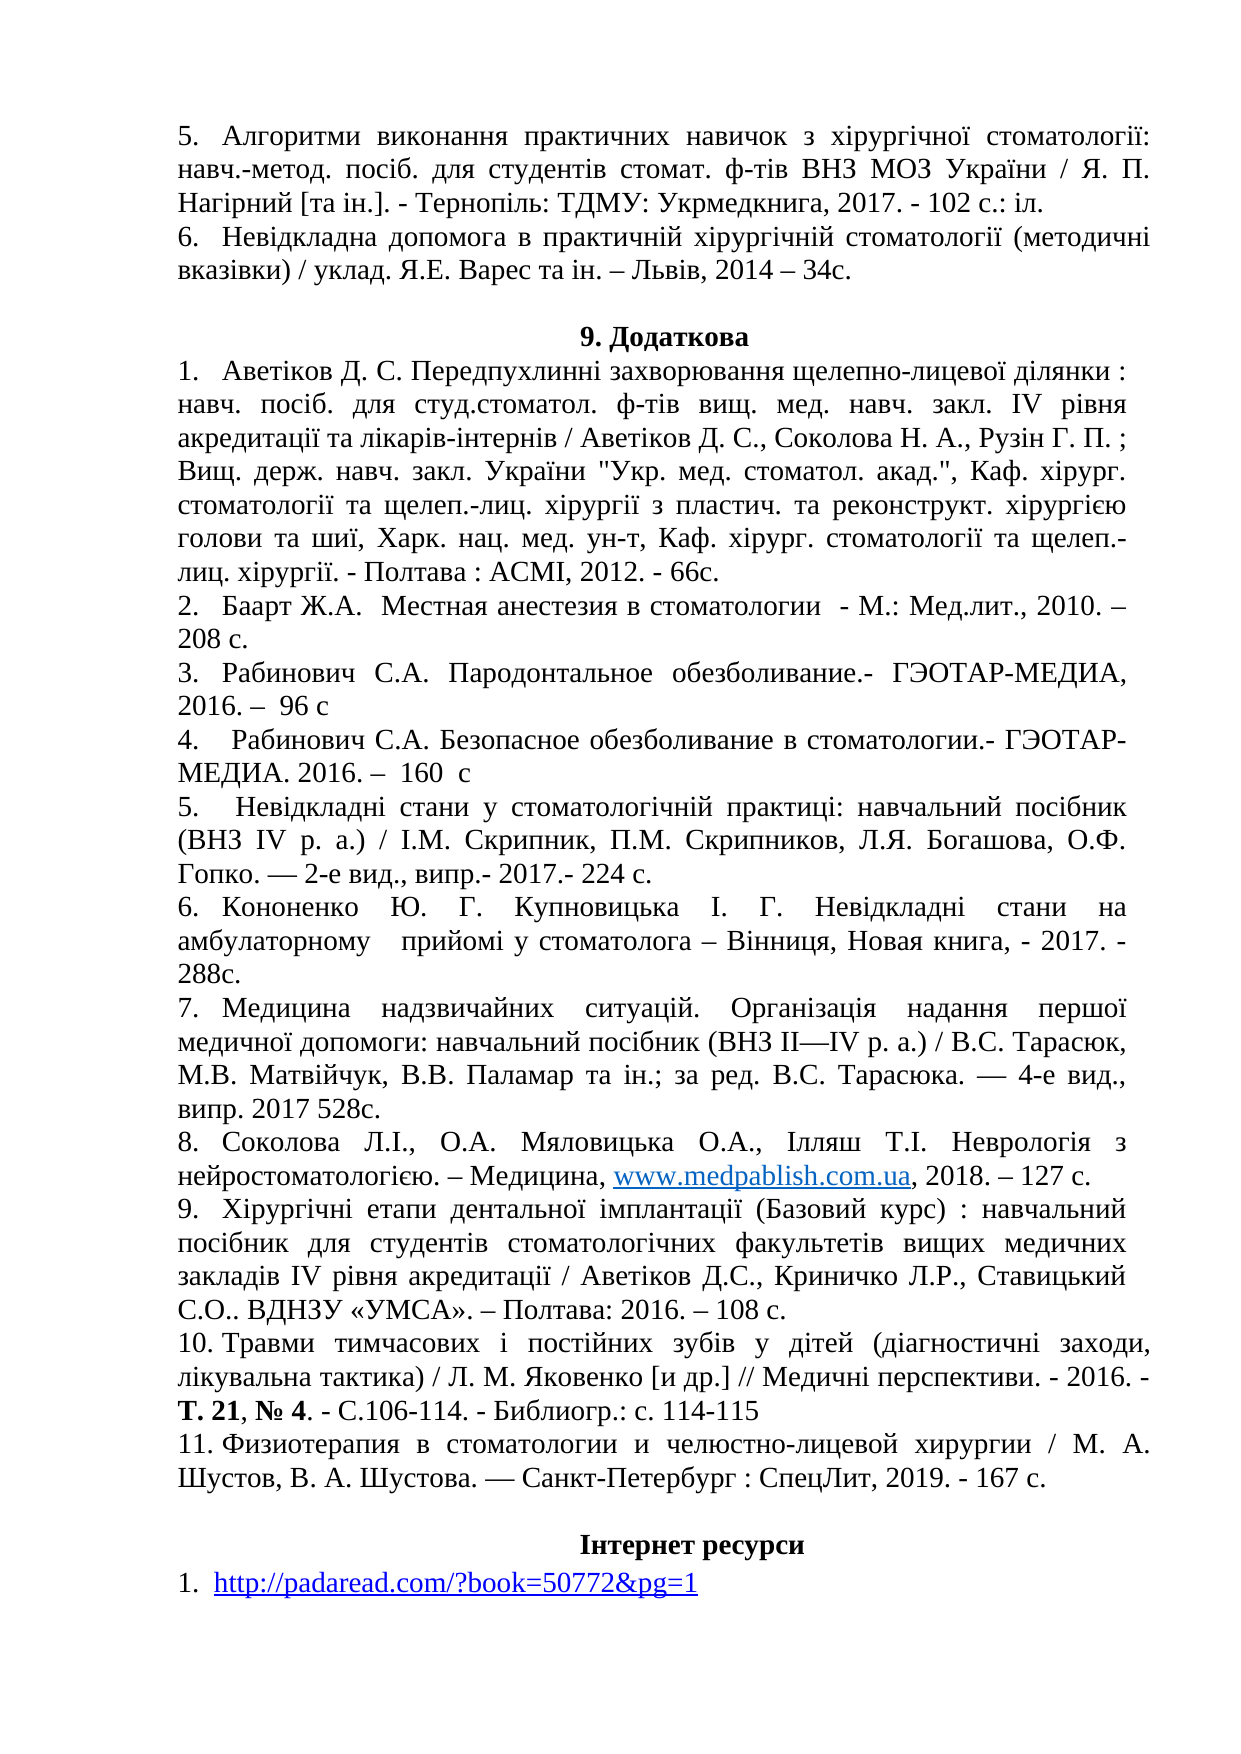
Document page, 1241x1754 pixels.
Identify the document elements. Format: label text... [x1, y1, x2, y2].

list Невідкладна допомога в практичній хірургічній стоматології (методичні вказівки) / уклад. Я.Е. Варес та ін. – Львів, 2014 – 34с. [177, 219, 1152, 286]
text 9. Додаткова [177, 319, 1152, 353]
list Медицина надзвичайних ситуацій. Організація надання першої медичної допомоги: навчальний посібник (ВНЗ ІІ—ІV р. а.) / В.С. Тарасюк, М.В. Матвійчук, В.В. Паламар та ін.; за ред. В.С. Тарасюка. — 4-е вид., випр. 2017 528с. [177, 990, 1128, 1124]
list Травми тимчасових і постійних зубів у дітей (діагностичні заходи, лікувальна тактика) / Л. М. Яковенко [и др.] // Медичні перспективи. - 2016. - Т. 21, № 4. - С.106-114. - Библиогр.: с. 114-115 [177, 1326, 1152, 1426]
list Алгоритми виконання практичних навичок з хірургічної стоматології: навч.-метод. посіб. для студентів стомат. ф-тів ВНЗ МОЗ України / Я. П. Нагірний [та ін.]. - Тернопіль: ТДМУ: Укрмедкнига, 2017. - 102 с.: іл. [177, 118, 1152, 219]
list Физиотерапия в стоматологии и челюстно-лицевой хирургии / М. А. Шустов, В. А. Шустова. — Санкт-Петербург : СпецЛит, 2019. - 167 с. [177, 1426, 1152, 1493]
list Рабинович С.А. Безопасное обезболивание в стоматологии.- ГЭОТАР- МЕДИА. 2016. – 160 с [177, 722, 1128, 789]
text Інтернет ресурси [215, 1527, 1152, 1560]
list Рабинович С.А. Пародонтальное обезболивание.- ГЭОТАР-МЕДИА, 2016. – 96 с [177, 655, 1128, 722]
list Соколова Л.І., О.А. Мяловицька О.А., Ілляш Т.І. Неврологія з нейростоматологією. – Медицина, www.medpablish.com.ua, 2018. – 127 с. [177, 1124, 1128, 1191]
list Аветіков Д. С. Передпухлинні захворювання щелепно-лицевої ділянки : навч. посіб. для студ.стоматол. ф-тів вищ. мед. навч. закл. IV рівня акредитації та лікарів-інтернів / Аветіков Д. С., Соколова Н. А., Рузін Г. П. ; Вищ. держ. навч. закл. України "Укр. мед. стоматол. акад.", Каф. хірург. стоматології та щелеп.-лиц. хірургії з пластич. та реконструкт. хірургією голови та шиї, Харк. нац. мед. ун-т, Каф. хірург. стоматології та щелеп.-лиц. хірургії. - Полтава : АСМІ, 2012. - 66с. [177, 353, 1128, 588]
list Хірургічні етапи дентальної імплантації (Базовий курс) : навчальний посібник для студентів стоматологічних факультетів вищих медичних закладів IV рівня акредитації / Аветіков Д.С., Криничко Л.Р., Ставицький С.О.. ВДНЗУ «УМСА». – Полтава: 2016. – 108 с. [177, 1191, 1128, 1326]
list Баарт Ж.А. Местная анестезия в стоматологии - М.: Мед.лит., 2010. – 208 с. [177, 588, 1128, 655]
list Кононенко Ю. Г. Купновицька І. Г. Невідкладні стани на амбулаторному прийомі у стоматолога – Вінниця, Новая книга, - 2017. - 288с. [177, 889, 1128, 990]
text 1. http://padaread.com/?book=50772&pg=1 [177, 1565, 1152, 1599]
list Невідкладні стани у стоматологічній практиці: навчальний посібник (ВНЗ IV р. а.) / І.М. Скрипник, П.М. Скрипников, Л.Я. Богашова, О.Ф. Гопко. — 2-е вид., випр.- 2017.- 224 с. [177, 789, 1128, 889]
